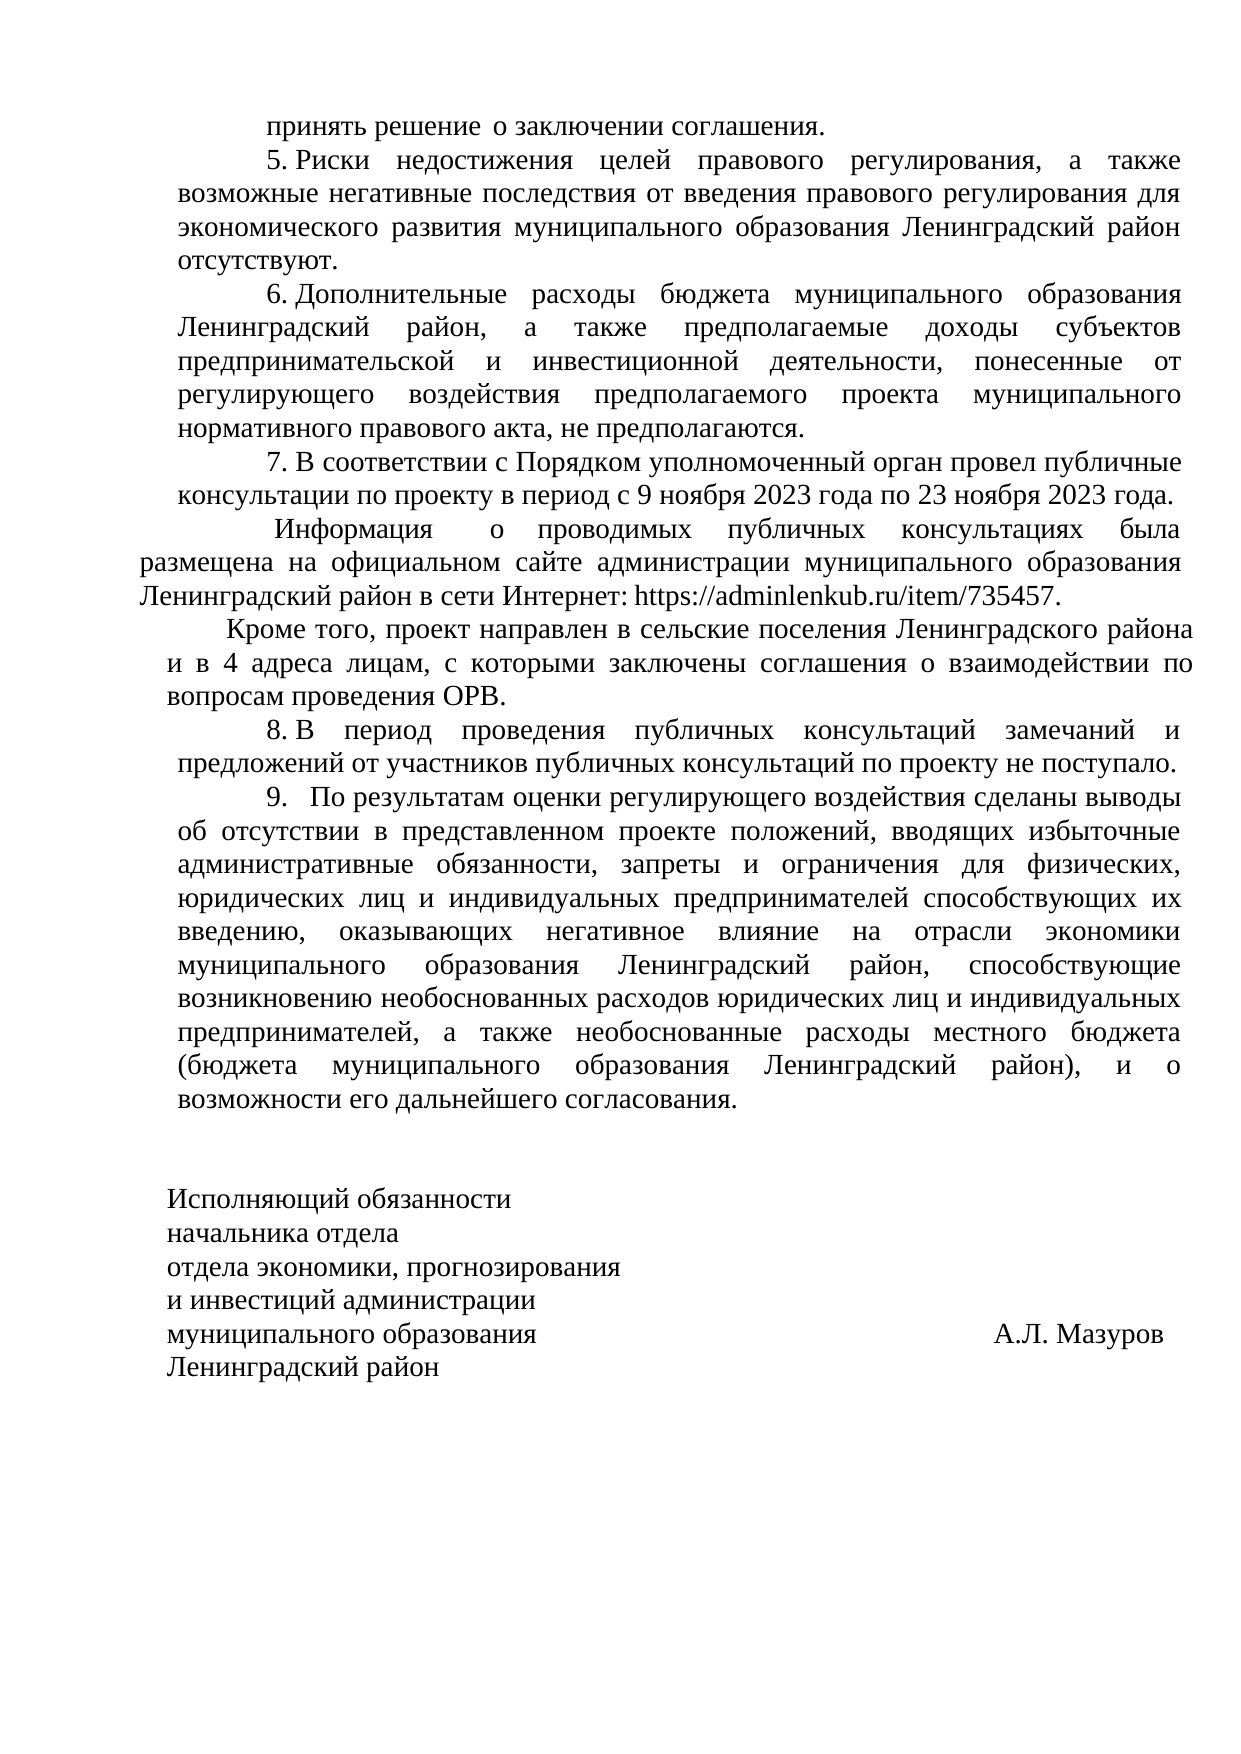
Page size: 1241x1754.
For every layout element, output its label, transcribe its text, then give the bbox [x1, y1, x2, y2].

list Риски недостижения целей правового регулирования, а также возможные негативные последствия от введения правового регулирования для экономического развития муниципального образования Ленинградский район отсутствуют. [177, 142, 1181, 276]
text муниципального образования А.Л. Мазуров [167, 1316, 1194, 1349]
list принять решение о заключении соглашения. [266, 108, 1182, 142]
list Дополнительные расходы бюджета муниципального образования Ленинградский район, а также предполагаемые доходы субъектов предпринимательской и инвестиционной деятельности, понесенные от регулирующего воздействия предполагаемого проекта муниципального нормативного правового акта, не предполагаются. [177, 276, 1182, 444]
list В соответствии с Порядком уполномоченный орган провел публичные консультации по проекту в период с 9 ноября 2023 года по 23 ноября 2023 года. [177, 444, 1182, 511]
list По результатам оценки регулирующего воздействия сделаны выводы об отсутствии в представленном проекте положений, вводящих избыточные административные обязанности, запреты и ограничения для физических, юридических лиц и индивидуальных предпринимателей способствующих их введению, оказывающих негативное влияние на отрасли экономики муниципального образования Ленинградский район, способствующие возникновению необоснованных расходов юридических лиц и индивидуальных предпринимателей, а также необоснованные расходы местного бюджета (бюджета муниципального образования Ленинградский район), и о возможности его дальнейшего согласования. [177, 779, 1182, 1114]
text и инвестиций администрации [167, 1282, 1194, 1316]
text начальника отдела [167, 1215, 1194, 1249]
text Информация о проводимых публичных консультациях была размещена на официальном сайте администрации муниципального образования Ленинградский район в сети Интернет: https://adminlenkub.ru/item/735457. [139, 511, 1182, 611]
text Ленинградский район [167, 1349, 1194, 1383]
text Исполняющий обязанности [167, 1182, 1194, 1215]
text Кроме того, проект направлен в сельские поселения Ленинградского района и в 4 адреса лицам, с которыми заключены соглашения о взаимодействии по вопросам проведения ОРВ. [167, 611, 1194, 712]
text отдела экономики, прогнозирования [167, 1249, 1194, 1282]
list В период проведения публичных консультаций замечаний и предложений от участников публичных консультаций по проекту не поступало. [177, 712, 1181, 779]
